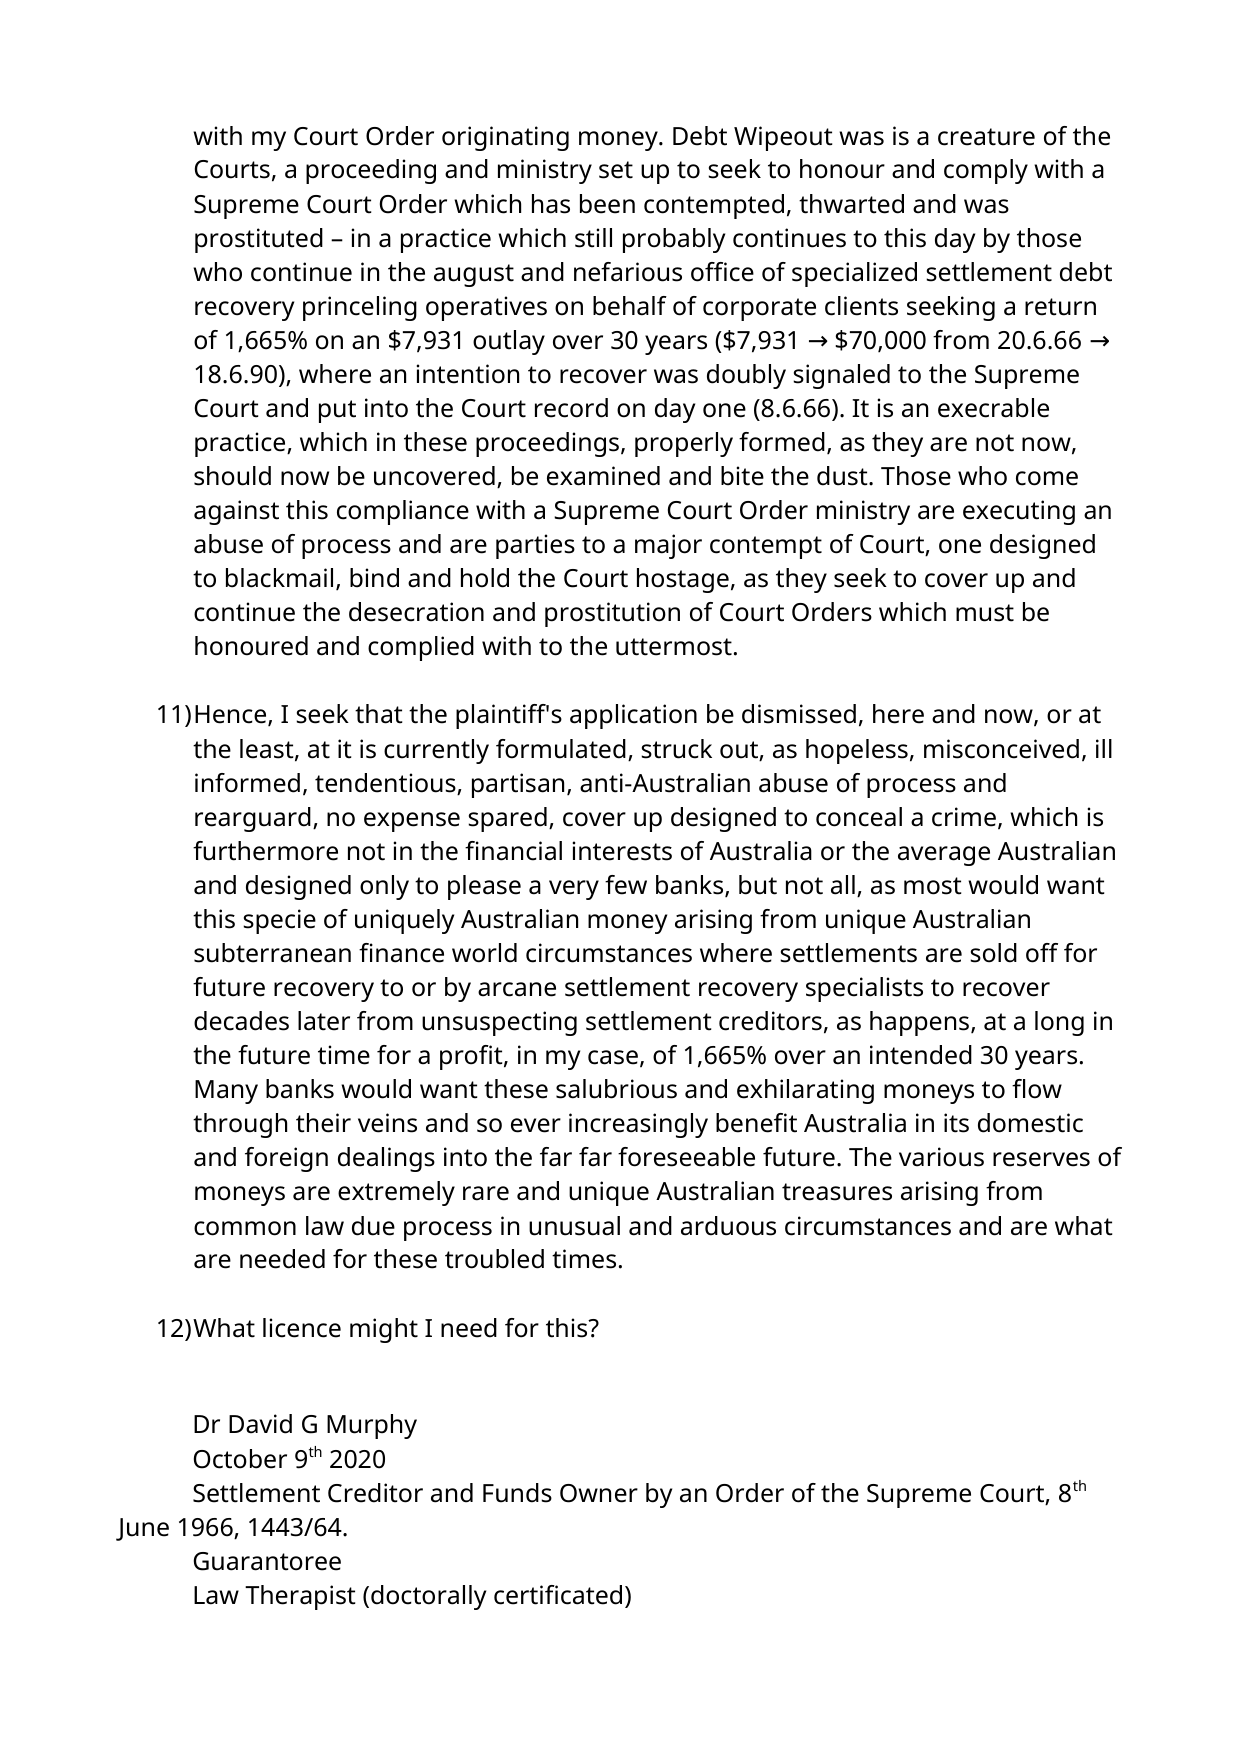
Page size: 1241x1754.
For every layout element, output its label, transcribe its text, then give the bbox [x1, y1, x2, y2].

text Law Therapist (doctorally certificated) [118, 1577, 1122, 1612]
list Hence, I seek that the plaintiff's application be dismissed, here and now, or at the least, at it is currently formulated, struck out, as hopeless, misconceived, ill informed, tendentious, partisan, anti-Australian abuse of process and rearguard, no expense spared, cover up designed to conceal a crime, which is furthermore not in the financial interests of Australia or the average Australian and designed only to please a very few banks, but not all, as most would want this specie of uniquely Australian money arising from unique Australian subterranean finance world circumstances where settlements are sold off for future recovery to or by arcane settlement recovery specialists to recover decades later from unsuspecting settlement creditors, as happens, at a long in the future time for a profit, in my case, of 1,665% over an intended 30 years. Many banks would want these salubrious and exhilarating moneys to flow through their veins and so ever increasingly benefit Australia in its domestic and foreign dealings into the far far foreseeable future. The various reserves of moneys are extremely rare and unique Australian treasures arising from common law due process in unusual and arduous circumstances and are what are needed for these troubled times. [156, 697, 1122, 1276]
text October 9th 2020 [118, 1441, 1122, 1475]
text Guarantoree [118, 1543, 1122, 1577]
text Settlement Creditor and Funds Owner by an Order of the Supreme Court, 8th June 1966, 1443/64. [118, 1475, 1122, 1543]
text Dr David G Murphy [118, 1407, 1122, 1441]
list What licence might I need for this? [156, 1310, 1122, 1344]
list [156, 118, 1122, 663]
